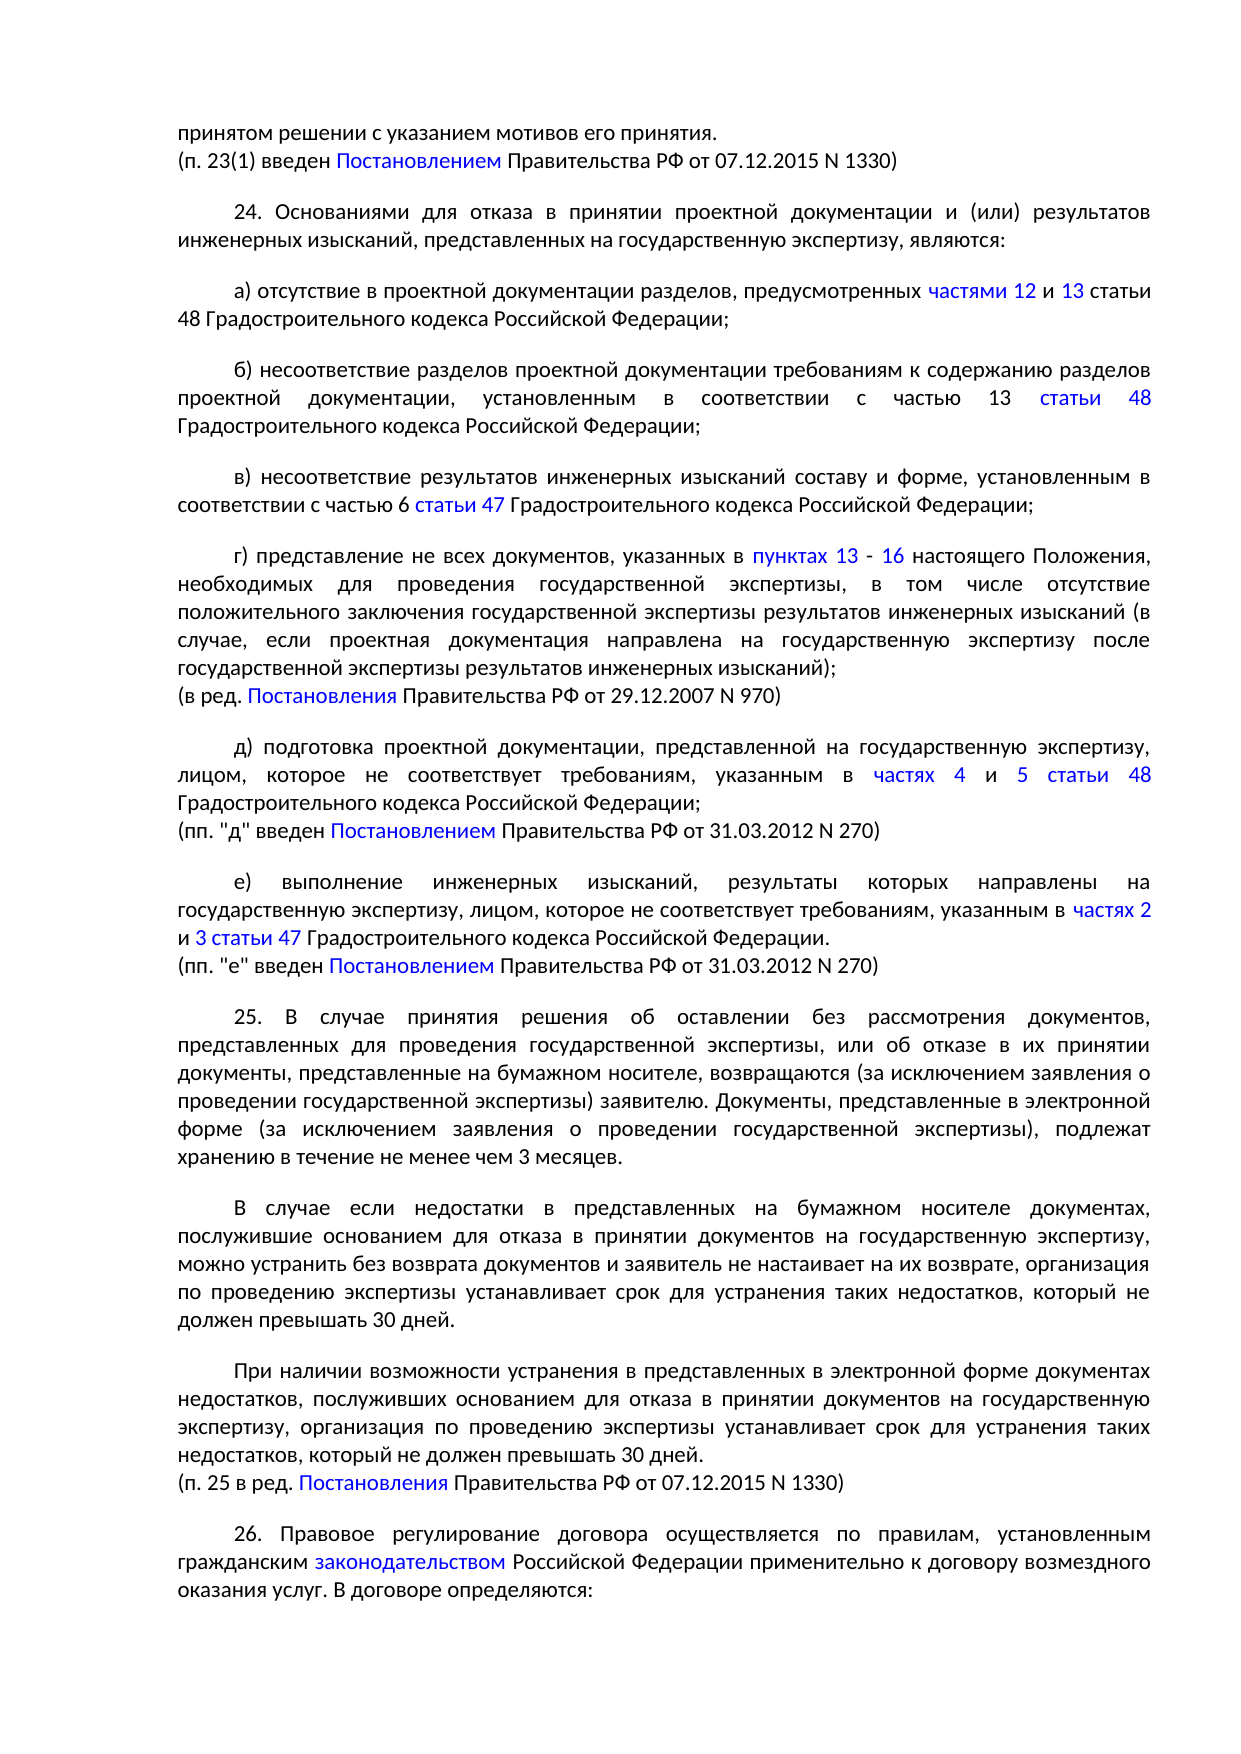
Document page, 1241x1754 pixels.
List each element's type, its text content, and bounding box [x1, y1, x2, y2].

text 24. Основаниями для отказа в принятии проектной документации и (или) результатов инженерных изысканий, представленных на государственную экспертизу, являются: [177, 197, 1152, 253]
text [177, 118, 1152, 146]
text б) несоответствие разделов проектной документации требованиям к содержанию разделов проектной документации, установленным в соответствии с частью 13 статьи 48 Градостроительного кодекса Российской Федерации; [177, 355, 1152, 439]
text 25. В случае принятия решения об оставлении без рассмотрения документов, представленных для проведения государственной экспертизы, или об отказе в их принятии документы, представленные на бумажном носителе, возвращаются (за исключением заявления о проведении государственной экспертизы) заявителю. Документы, представленные в электронной форме (за исключением заявления о проведении государственной экспертизы), подлежат хранению в течение не менее чем 3 месяцев. [177, 1002, 1152, 1170]
text При наличии возможности устранения в представленных в электронной форме документах недостатков, послуживших основанием для отказа в принятии документов на государственную экспертизу, организация по проведению экспертизы устанавливает срок для устранения таких недостатков, который не должен превышать 30 дней. [177, 1356, 1152, 1468]
text (пп. "д" введен Постановлением Правительства РФ от 31.03.2012 N 270) [177, 816, 1152, 844]
text (п. 23(1) введен Постановлением Правительства РФ от 07.12.2015 N 1330) [177, 146, 1152, 174]
text 26. Правовое регулирование договора осуществляется по правилам, установленным гражданским законодательством Российской Федерации применительно к договору возмездного оказания услуг. В договоре определяются: [177, 1519, 1152, 1603]
text В случае если недостатки в представленных на бумажном носителе документах, послужившие основанием для отказа в принятии документов на государственную экспертизу, можно устранить без возврата документов и заявитель не настаивает на их возврате, организация по проведению экспертизы устанавливает срок для устранения таких недостатков, который не должен превышать 30 дней. [177, 1193, 1152, 1333]
text (в ред. Постановления Правительства РФ от 29.12.2007 N 970) [177, 681, 1152, 709]
text г) представление не всех документов, указанных в пунктах 13 - 16 настоящего Положения, необходимых для проведения государственной экспертизы, в том числе отсутствие положительного заключения государственной экспертизы результатов инженерных изысканий (в случае, если проектная документация направлена на государственную экспертизу после государственной экспертизы результатов инженерных изысканий); [177, 541, 1152, 681]
text в) несоответствие результатов инженерных изысканий составу и форме, установленным в соответствии с частью 6 статьи 47 Градостроительного кодекса Российской Федерации; [177, 462, 1152, 518]
text (п. 25 в ред. Постановления Правительства РФ от 07.12.2015 N 1330) [177, 1468, 1152, 1496]
text (пп. "е" введен Постановлением Правительства РФ от 31.03.2012 N 270) [177, 951, 1152, 979]
text д) подготовка проектной документации, представленной на государственную экспертизу, лицом, которое не соответствует требованиям, указанным в частях 4 и 5 статьи 48 Градостроительного кодекса Российской Федерации; [177, 732, 1152, 816]
text а) отсутствие в проектной документации разделов, предусмотренных частями 12 и 13 статьи 48 Градостроительного кодекса Российской Федерации; [177, 276, 1152, 332]
text е) выполнение инженерных изысканий, результаты которых направлены на государственную экспертизу, лицом, которое не соответствует требованиям, указанным в частях 2 и 3 статьи 47 Градостроительного кодекса Российской Федерации. [177, 867, 1152, 951]
